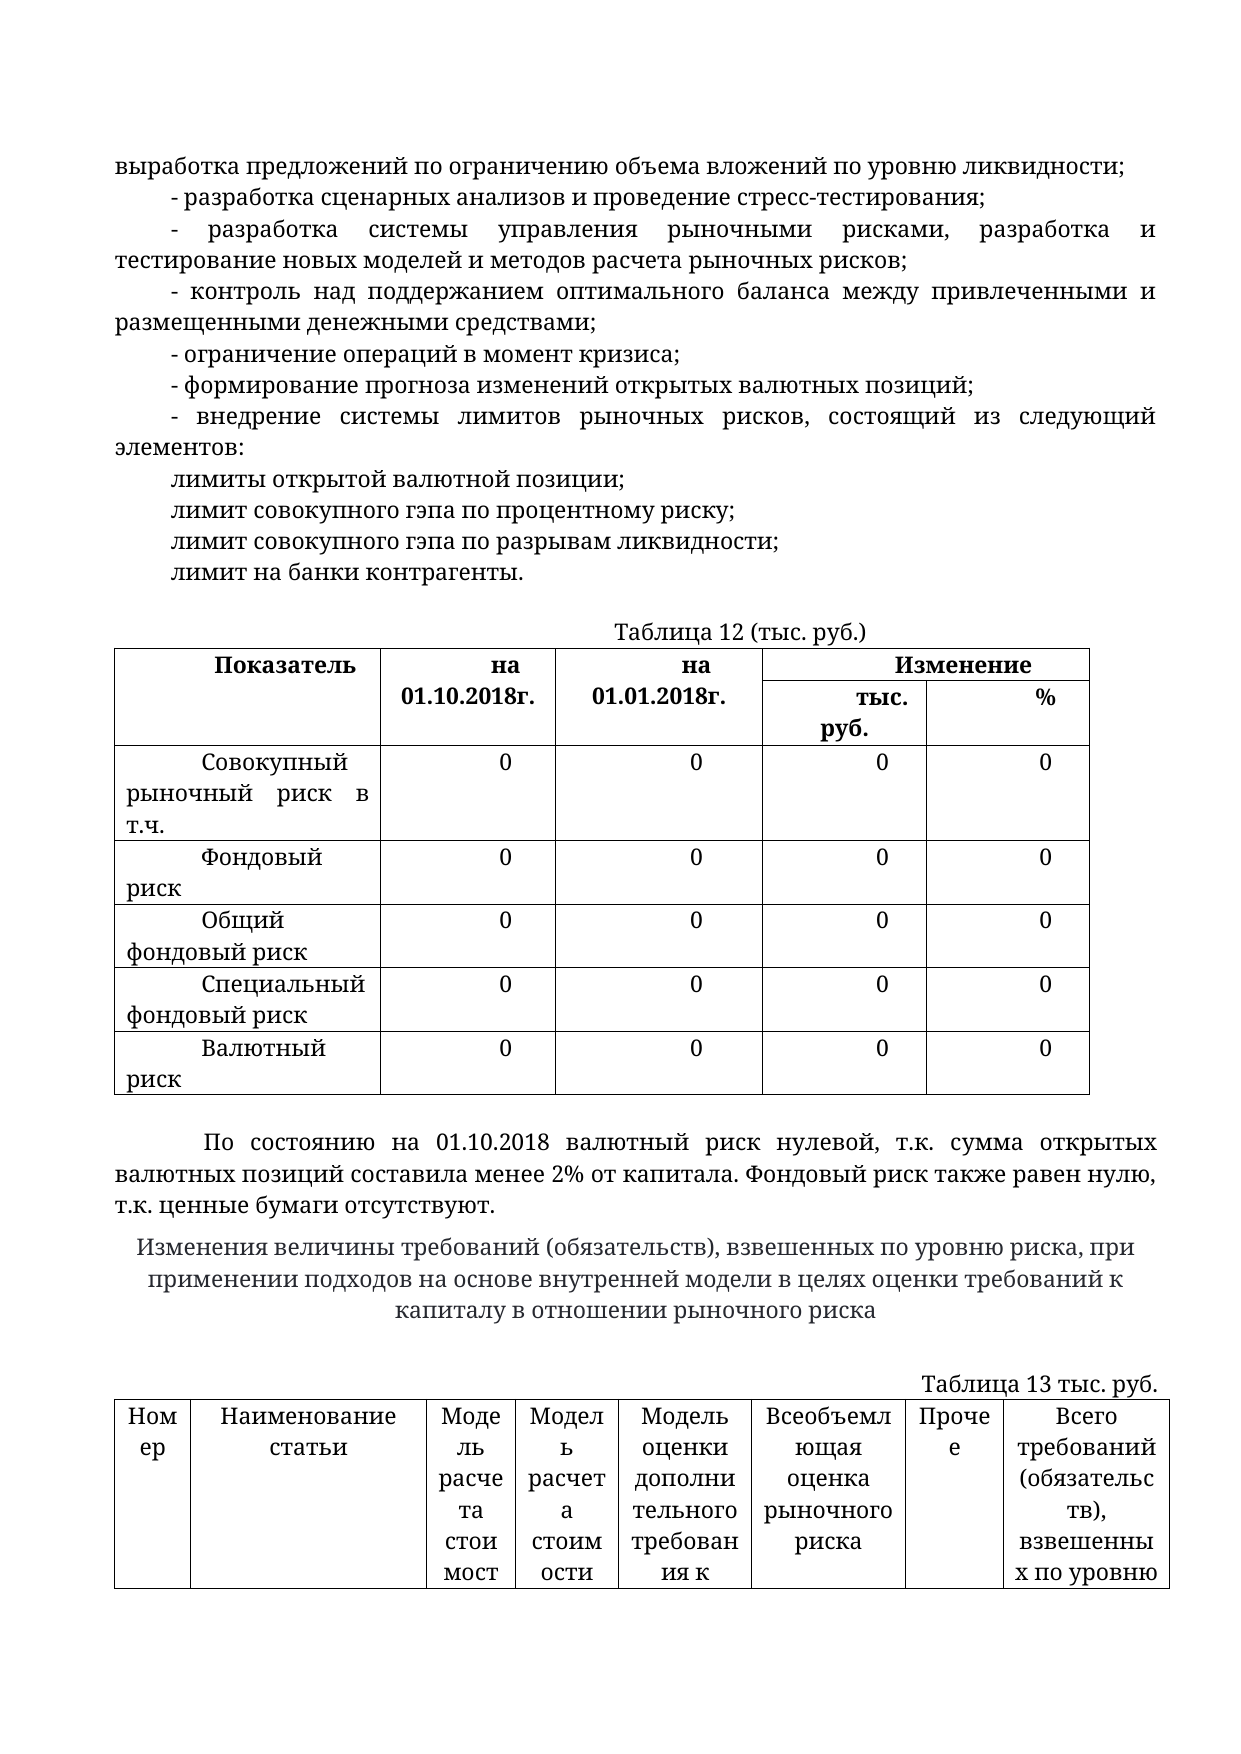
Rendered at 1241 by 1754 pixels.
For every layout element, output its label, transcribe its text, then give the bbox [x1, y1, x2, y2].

text - ограничение операций в момент кризиса; [114, 337, 1157, 369]
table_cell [752, 1400, 905, 1587]
table_cell Номер [115, 1400, 190, 1587]
table_cell 0 [763, 1032, 926, 1094]
table_header Изменение [763, 649, 1089, 680]
text - контроль над поддержанием оптимального баланса между привлеченными и размещенными денежными средствами; [114, 275, 1157, 337]
text - формирование прогноза изменений открытых валютных позиций; [114, 369, 1157, 400]
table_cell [516, 1400, 618, 1587]
text лимит совокупного гэпа по процентному риску; [114, 494, 1157, 525]
table_header на 01.01.2018г. [556, 649, 762, 745]
table_cell Специальный фондовый риск [115, 968, 380, 1031]
table_cell 0 [927, 1032, 1089, 1094]
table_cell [1004, 1400, 1169, 1587]
text лимит на банки контрагенты. [114, 556, 1157, 587]
table_cell 0 [556, 841, 762, 903]
text Таблица 12 (тыс. руб.) [114, 616, 1157, 647]
table_header Показатель [115, 649, 380, 745]
table_cell Наименование статьи [191, 1400, 426, 1587]
table_cell 0 [556, 905, 762, 967]
table_cell Фондовый риск [115, 841, 380, 903]
table_cell Прочее [906, 1400, 1003, 1587]
table_cell 0 [763, 905, 926, 967]
table_cell 0 [381, 1032, 555, 1094]
table_cell Валютный риск [115, 1032, 380, 1094]
table_cell 0 [381, 905, 555, 967]
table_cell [619, 1400, 751, 1587]
table_header на 01.10.2018г. [381, 649, 555, 745]
table_cell 0 [556, 968, 762, 1031]
text По состоянию на 01.10.2018 валютный риск нулевой, т.к. сумма открытых валютных позиций составила менее 2% от капитала. Фондовый риск также равен нулю, т.к. ценные бумаги отсутствуют. [114, 1126, 1157, 1220]
table_cell % [927, 681, 1089, 745]
table_cell 0 [927, 841, 1089, 903]
table_cell тыс. руб. [763, 681, 926, 745]
table_cell 0 [381, 746, 555, 840]
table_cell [427, 1400, 515, 1587]
table_cell 0 [556, 1032, 762, 1094]
table_cell 0 [381, 841, 555, 903]
subtitle Изменения величины требований (обязательств), взвешенных по уровню риска, при применении подходов на основе внутренней модели в целях оценки требований к капиталу в отношении рыночного риска [114, 1231, 1157, 1325]
text лимит совокупного гэпа по разрывам ликвидности; [114, 525, 1157, 556]
table_cell 0 [927, 746, 1089, 840]
table_cell Совокупный рыночный риск в т.ч. [115, 746, 380, 840]
table_header Таблица 13 тыс. руб. [115, 1368, 1169, 1399]
table_cell Общий фондовый риск [115, 905, 380, 967]
table_cell 0 [763, 968, 926, 1031]
text лимиты открытой валютной позиции; [114, 462, 1157, 494]
text - разработка системы управления рыночными рисками, разработка и тестирование новых моделей и методов расчета рыночных рисков; [114, 212, 1157, 275]
table_cell 0 [556, 746, 762, 840]
table_cell 0 [763, 841, 926, 903]
text - внедрение системы лимитов рыночных рисков, состоящий из следующий элементов: [114, 400, 1157, 462]
table_cell 0 [927, 968, 1089, 1031]
table_cell 0 [763, 746, 926, 840]
table_cell 0 [927, 905, 1089, 967]
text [114, 150, 1157, 181]
text - разработка сценарных анализов и проведение стресс-тестирования; [114, 181, 1157, 212]
table_cell 0 [381, 968, 555, 1031]
